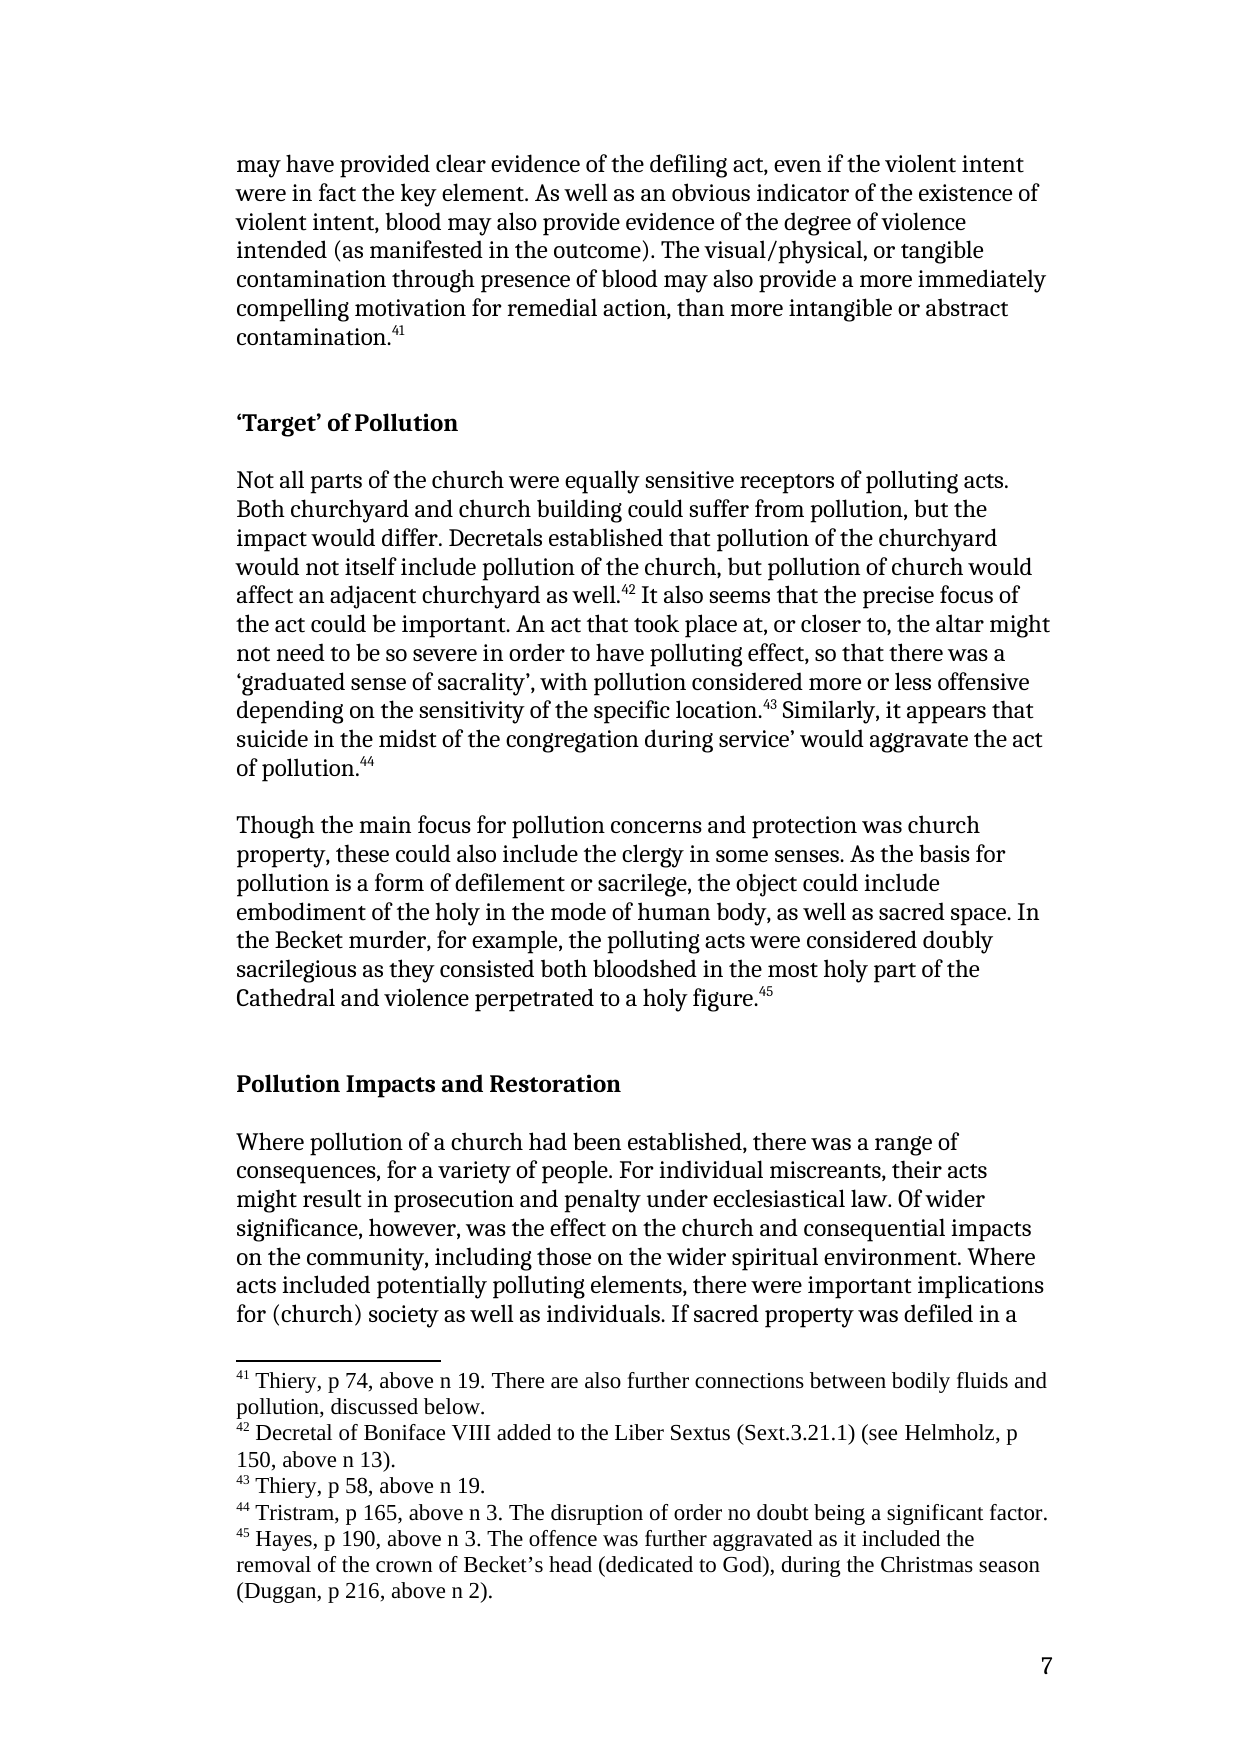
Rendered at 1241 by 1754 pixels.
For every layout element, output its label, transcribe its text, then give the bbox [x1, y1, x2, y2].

text ‘Target’ of Pollution [236, 409, 1053, 437]
text Not all parts of the church were equally sensitive receptors of polluting acts. Both churchyard and church building could suffer from pollution, but the impact would differ. Decretals established that pollution of the churchyard would not itself include pollution of the church, but pollution of church would affect an adjacent churchyard as well. It also seems that the precise focus of the act could be important. An act that took place at, or closer to, the altar might not need to be so severe in order to have polluting effect, so that there was a ‘graduated sense of sacrality’, with pollution considered more or less offensive depending on the sensitivity of the specific location. Similarly, it appears that suicide in the midst of the congregation during service’ would aggravate the act of pollution. [236, 466, 1053, 782]
text Although physical contamination (such as through shedding of blood) would not always be a requirement for pollution, the presence of a material substance may have provided clear evidence of the defiling act, even if the violent intent were in fact the key element. As well as an obvious indicator of the existence of violent intent, blood may also provide evidence of the degree of violence intended (as manifested in the outcome). The visual/physical, or tangible contamination through presence of blood may also provide a more immediately compelling motivation for remedial action, than more intangible or abstract contamination. [236, 150, 1053, 351]
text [236, 1127, 1053, 1329]
text Though the main focus for pollution concerns and protection was church property, these could also include the clergy in some senses. As the basis for pollution is a form of defilement or sacrilege, the object could include embodiment of the holy in the mode of human body, as well as sacred space. In the Becket murder, for example, the polluting acts were considered doubly sacrilegious as they consisted both bloodshed in the most holy part of the Cathedral and violence perpetrated to a holy figure. [236, 811, 1053, 1012]
text Pollution Impacts and Restoration [236, 1070, 1053, 1099]
